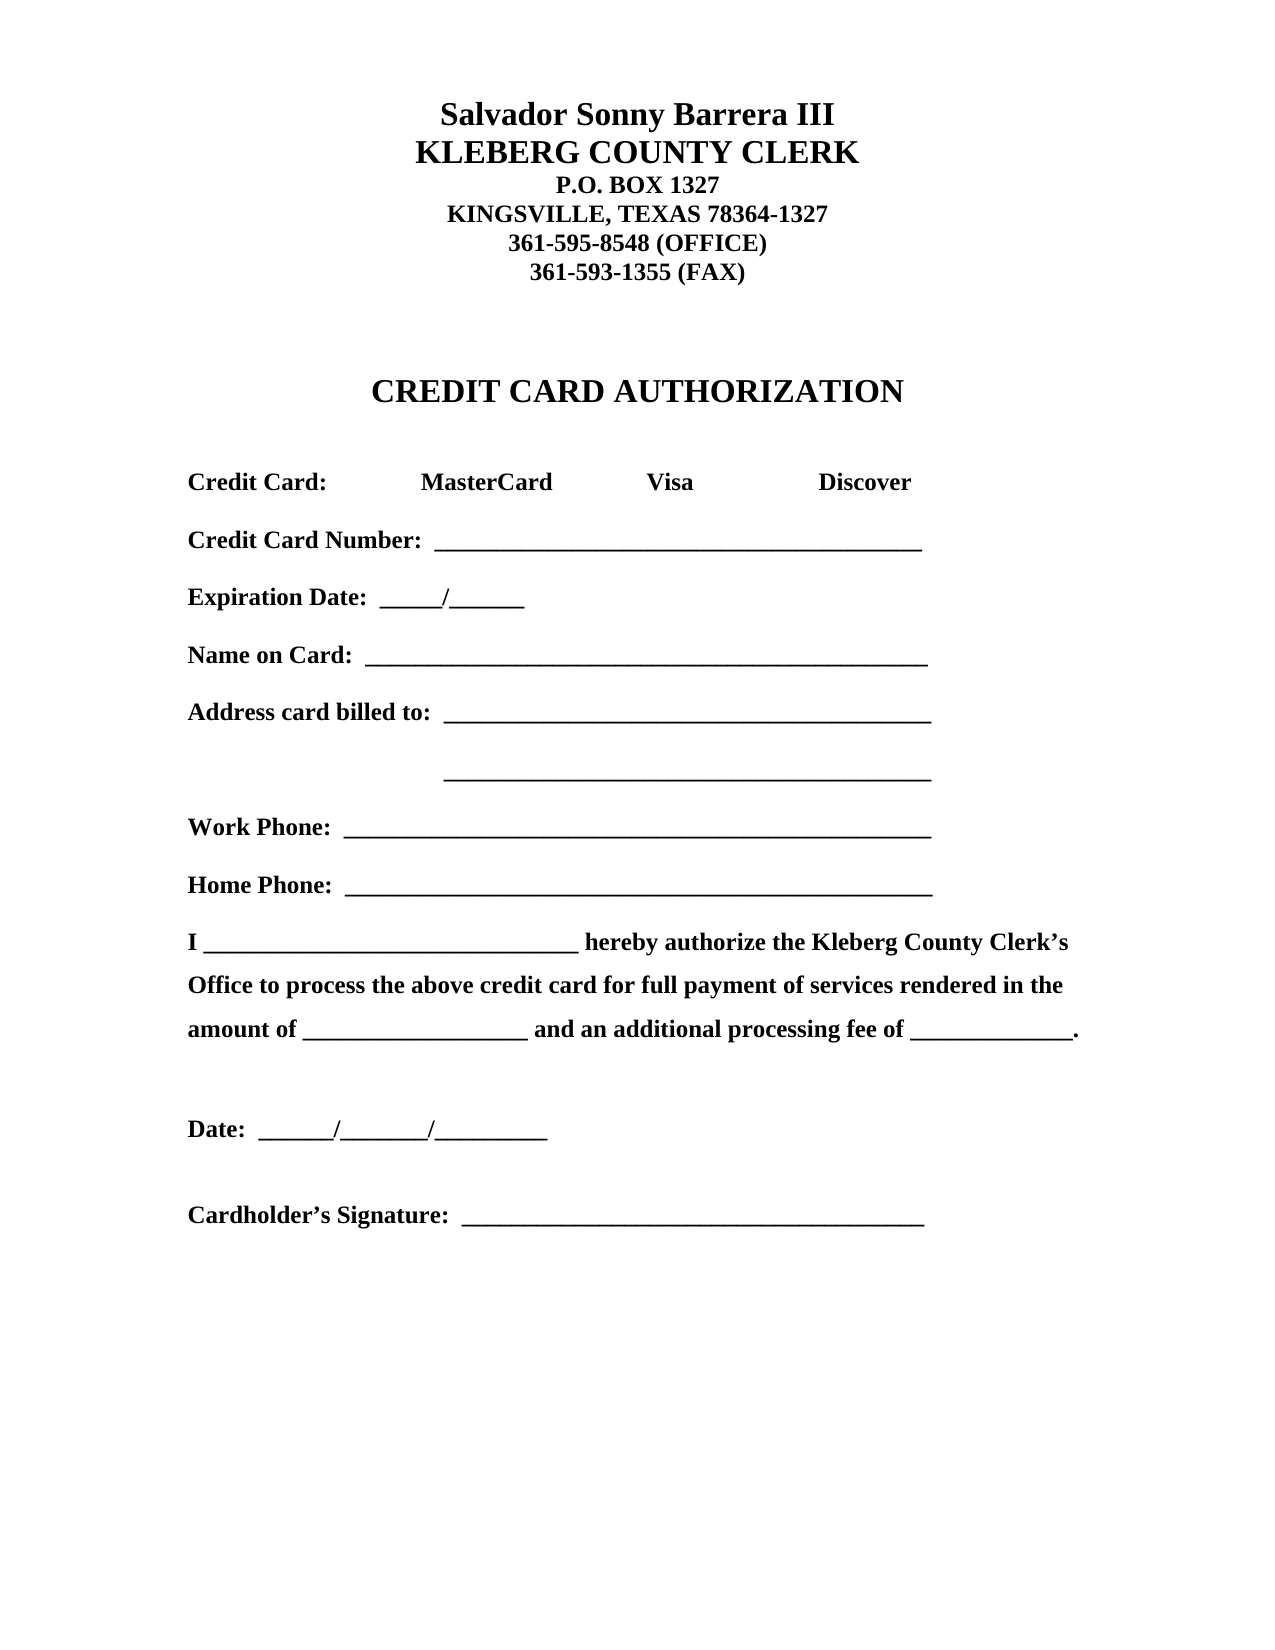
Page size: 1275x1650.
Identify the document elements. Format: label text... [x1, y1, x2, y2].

text P.O. [187, 170, 1087, 199]
text Credit Card: MasterCard Visa Discover [187, 467, 1087, 496]
text 361-595-8548 (OFFICE) [187, 228, 1087, 257]
text Credit Card Number: _______________________________________ [187, 525, 1087, 554]
text Expiration Date: _____/______ [187, 582, 1087, 611]
text Cardholder’s Signature: _____________________________________ [187, 1201, 1087, 1229]
text Home Phone: _______________________________________________ [187, 870, 1087, 899]
text Name on Card: _____________________________________________ [187, 640, 1087, 669]
text CREDIT CARD AUTHORIZATION [187, 372, 1087, 410]
text Work Phone: _______________________________________________ [187, 812, 1087, 841]
text _______________________________________ [337, 755, 1087, 784]
text KLEBERG [187, 132, 1087, 170]
text Date: ______/_______/_________ [187, 1114, 1087, 1143]
text Address card billed to: _______________________________________ [187, 697, 1087, 726]
text 361-593-1355 (FAX) [187, 257, 1087, 285]
text I ______________________________ hereby authorize the Kleberg County Clerk’s Office to process the above credit card for full payment of services rendered in the amount of __________________ and an additional processing fee of _____________. [187, 927, 1087, 1042]
text Salvador Sonny Barrera III [187, 94, 1087, 132]
